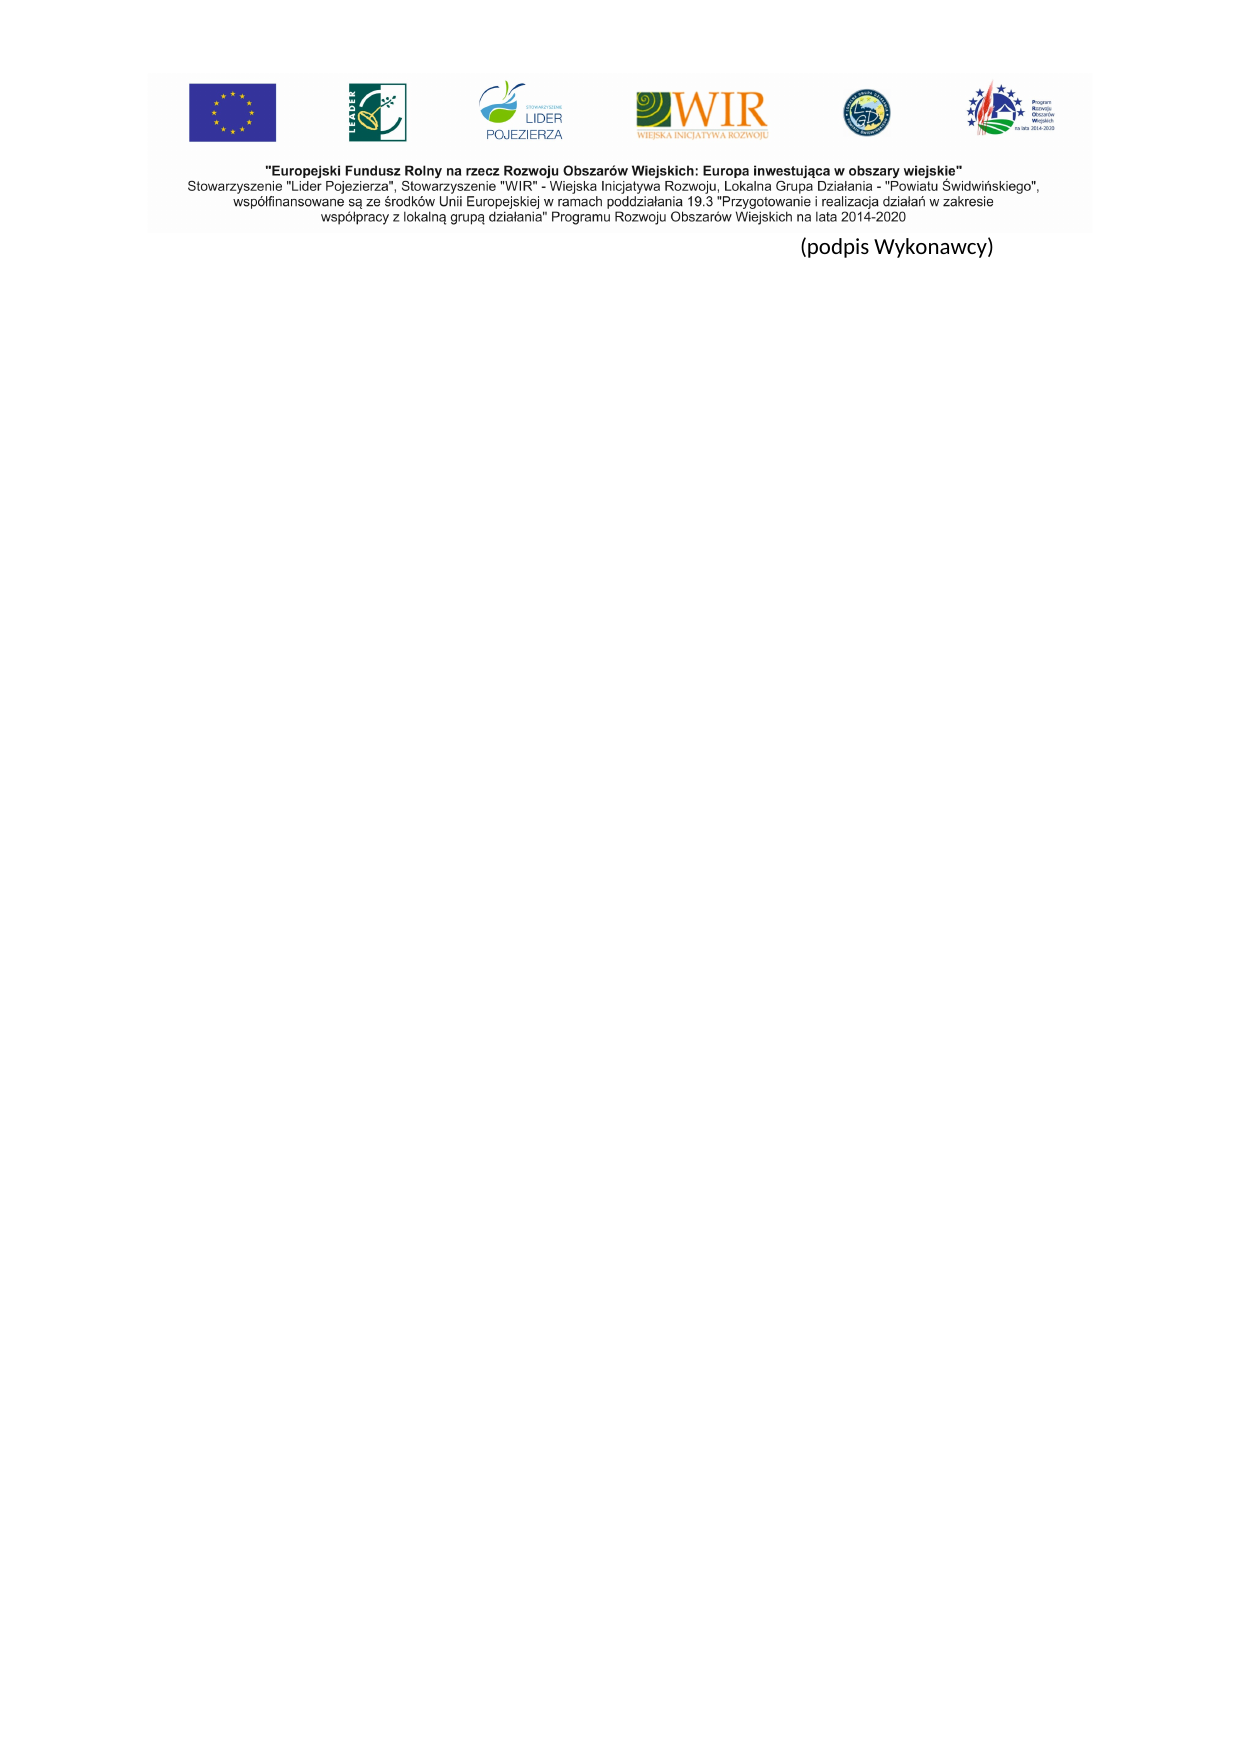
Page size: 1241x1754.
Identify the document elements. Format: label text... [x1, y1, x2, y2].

text (podpis Wykonawcy) [148, 233, 1093, 261]
picture [147, 73, 1093, 233]
